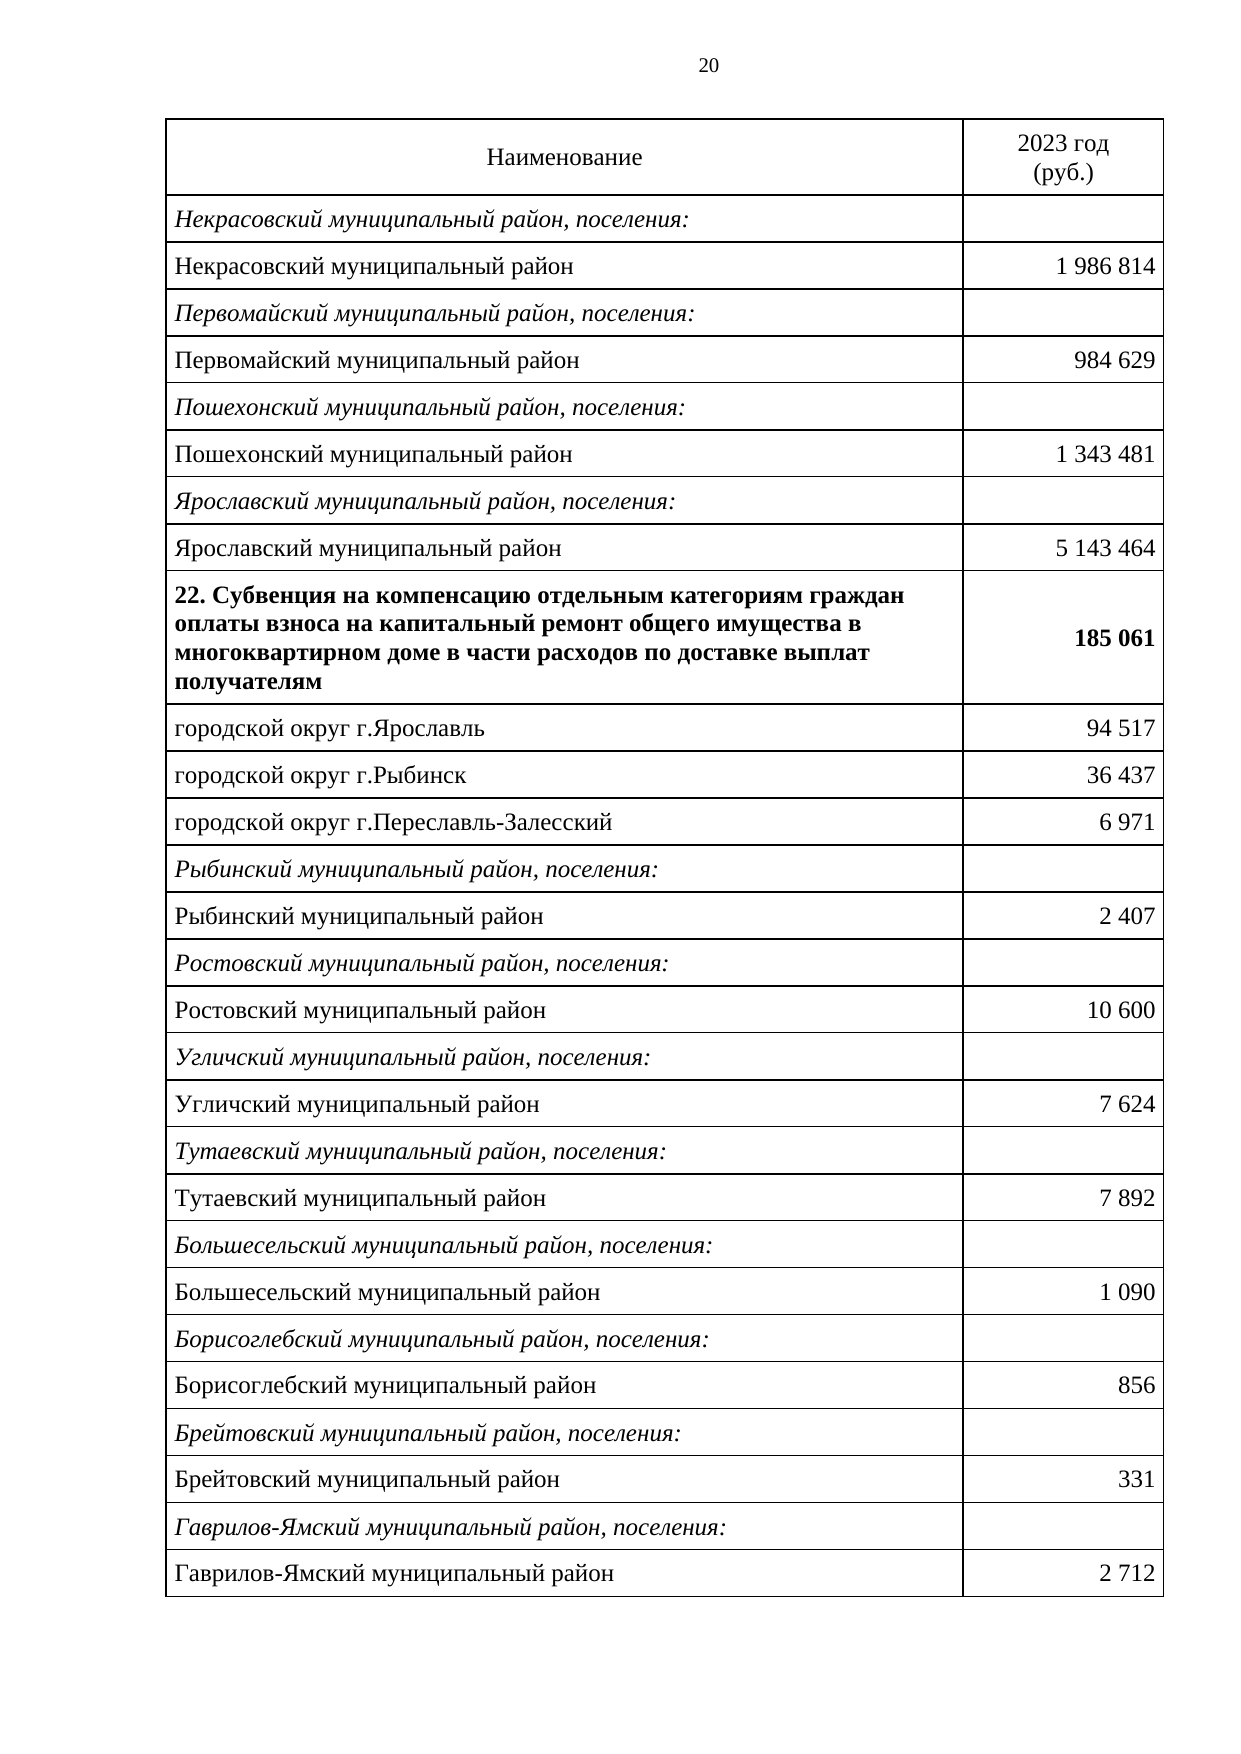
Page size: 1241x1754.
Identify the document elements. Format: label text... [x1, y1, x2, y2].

table_cell [964, 1221, 1163, 1267]
table_cell Борисоглебский муниципальный район, поселения: [167, 1315, 962, 1361]
table_cell 2 712 [964, 1550, 1163, 1596]
table_cell Ростовский муниципальный район [167, 987, 962, 1032]
table_cell Большесельский муниципальный район, поселения: [167, 1221, 962, 1267]
table_cell Брейтовский муниципальный район, поселения: [167, 1409, 962, 1455]
table_cell Ярославский муниципальный район, поселения: [167, 477, 962, 523]
table_header [167, 120, 962, 194]
table_cell 984 629 [964, 337, 1163, 382]
table_cell 7 624 [964, 1081, 1163, 1126]
table_cell Рыбинский муниципальный район, поселения: [167, 846, 962, 891]
table_cell 10 600 [964, 987, 1163, 1032]
table_cell [964, 1033, 1163, 1079]
table_cell 6 971 [964, 799, 1163, 844]
table_cell Гаврилов-Ямский муниципальный район [167, 1550, 962, 1596]
table_cell 5 143 464 [964, 525, 1163, 570]
table_cell 36 437 [964, 752, 1163, 797]
table_cell [964, 846, 1163, 891]
table_cell Ярославский муниципальный район [167, 525, 962, 570]
table_cell Тутаевский муниципальный район, поселения: [167, 1127, 962, 1173]
table_cell [964, 940, 1163, 985]
table_cell Угличский муниципальный район, поселения: [167, 1033, 962, 1079]
table_cell [964, 196, 1163, 241]
table_cell [964, 1127, 1163, 1173]
table_cell городской округ г.Переславль-Залесский [167, 799, 962, 844]
table_cell Гаврилов-Ямский муниципальный район, поселения: [167, 1503, 962, 1549]
table_cell Угличский муниципальный район [167, 1081, 962, 1126]
table_cell 856 [964, 1362, 1163, 1408]
table_cell 185 061 [964, 571, 1163, 703]
table_cell [964, 1503, 1163, 1549]
table_cell Рыбинский муниципальный район [167, 893, 962, 938]
table_cell Ростовский муниципальный район, поселения: [167, 940, 962, 985]
table_cell Первомайский муниципальный район, поселения: [167, 290, 962, 335]
table_cell 2 407 [964, 893, 1163, 938]
table_cell Пошехонский муниципальный район [167, 431, 962, 476]
table_cell Пошехонский муниципальный район, поселения: [167, 383, 962, 429]
table_cell Брейтовский муниципальный район [167, 1456, 962, 1502]
table_cell Борисоглебский муниципальный район [167, 1362, 962, 1408]
table_cell [964, 383, 1163, 429]
table_cell городской округ г.Рыбинск [167, 752, 962, 797]
table_cell [964, 477, 1163, 523]
table_cell 1 986 814 [964, 243, 1163, 288]
table_cell [964, 1409, 1163, 1455]
table_header [964, 120, 1163, 194]
table_cell Большесельский муниципальный район [167, 1268, 962, 1314]
table_cell 94 517 [964, 705, 1163, 750]
table_cell 331 [964, 1456, 1163, 1502]
table_cell [964, 1315, 1163, 1361]
table_cell 1 090 [964, 1268, 1163, 1314]
table_cell 7 892 [964, 1175, 1163, 1220]
table_cell 1 343 481 [964, 431, 1163, 476]
table_cell Некрасовский муниципальный район [167, 243, 962, 288]
table_cell 22. Субвенция на компенсацию отдельным категориям граждан оплаты взноса на капитальный ремонт общего имущества в многоквартирном доме в части расходов по доставке выплат получателям [167, 571, 962, 703]
table_cell Тутаевский муниципальный район [167, 1175, 962, 1220]
table_cell Некрасовский муниципальный район, поселения: [167, 196, 962, 241]
table_cell Первомайский муниципальный район [167, 337, 962, 382]
table_cell городской округ г.Ярославль [167, 705, 962, 750]
table_cell [964, 290, 1163, 335]
